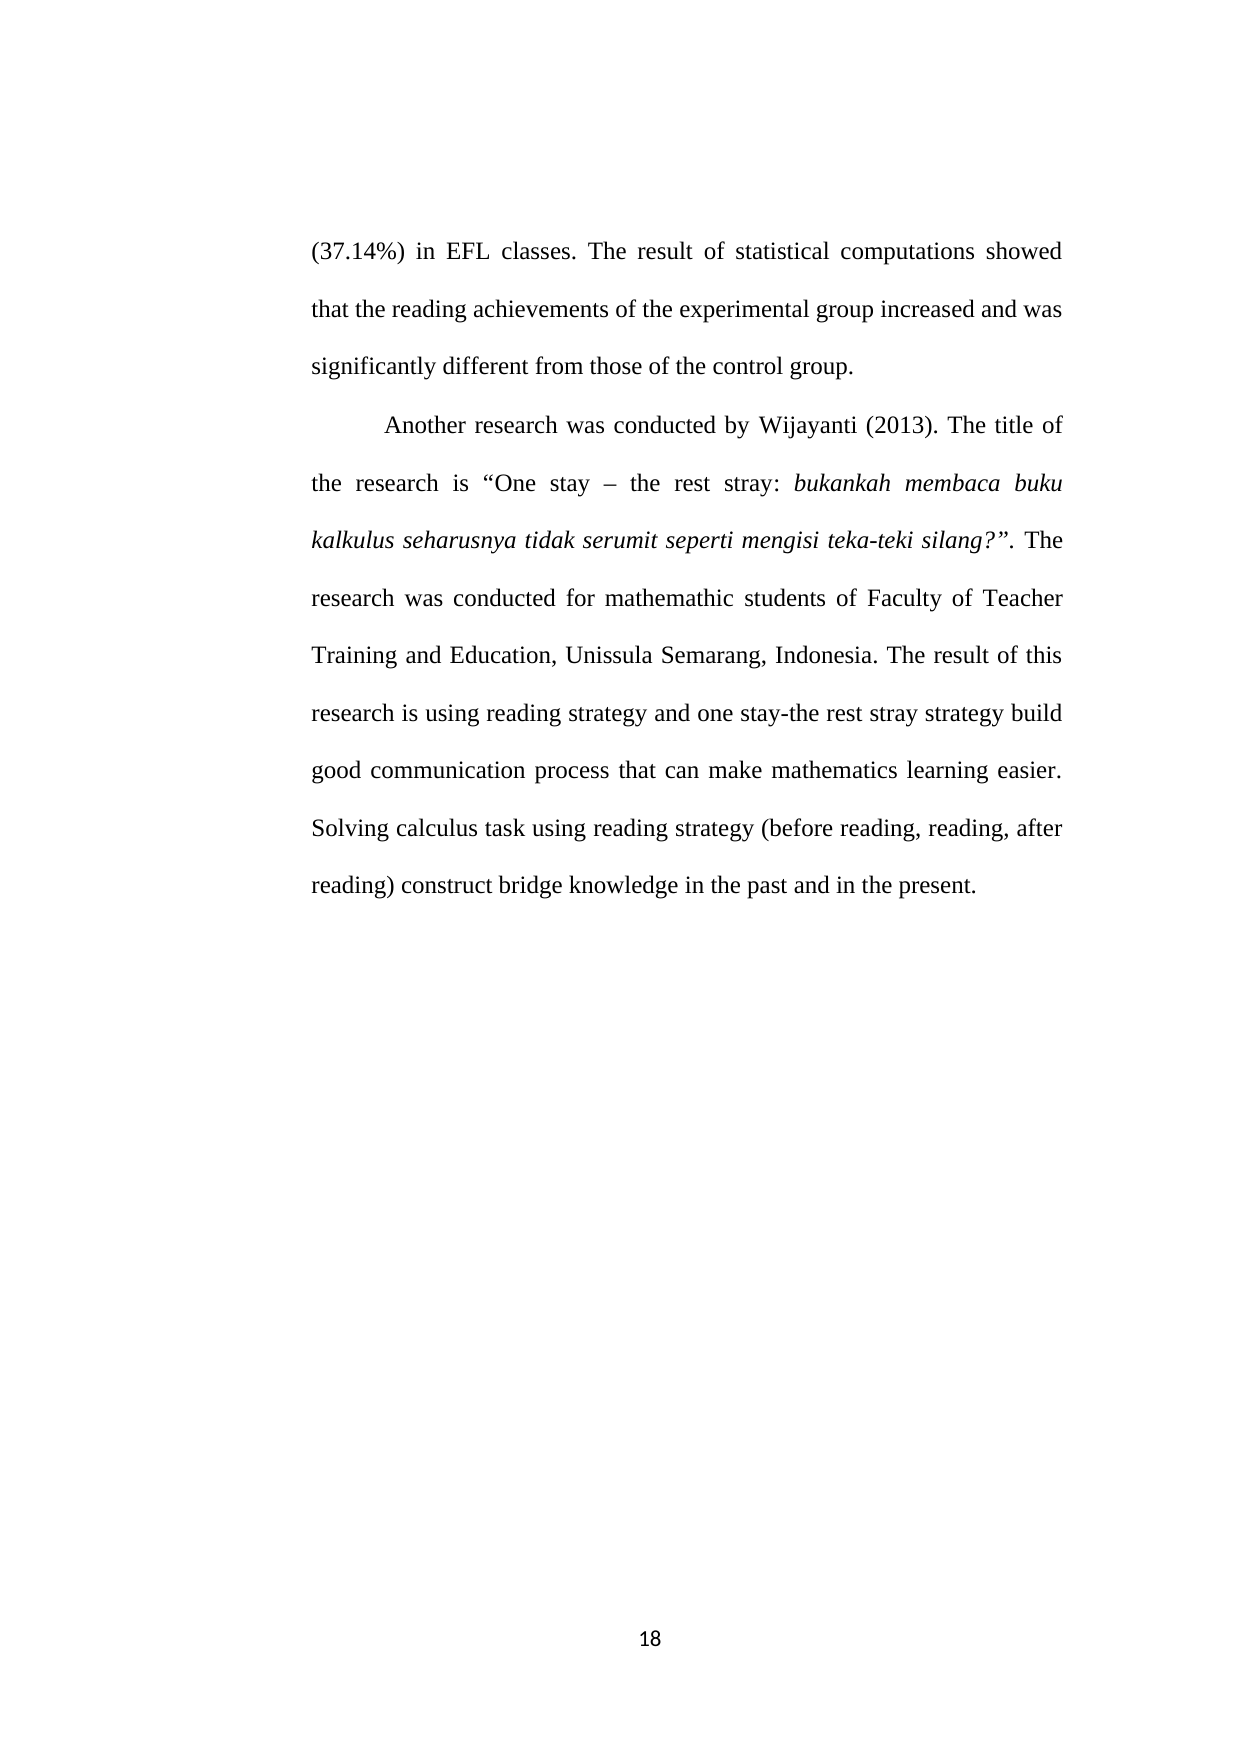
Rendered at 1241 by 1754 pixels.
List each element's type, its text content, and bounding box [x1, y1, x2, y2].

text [311, 236, 1063, 380]
text Another research was conducted by Wijayanti (2013). The title of the research is “One stay – the rest stray: bukankah membaca buku kalkulus seharusnya tidak serumit seperti mengisi teka-teki silang?”. The research was conducted for mathemathic students of Faculty of Teacher Training and Education, Unissula Semarang, Indonesia. The result of this research is using reading strategy and one stay-the rest stray strategy build good communication process that can make mathematics learning easier. Solving calculus task using reading strategy (before reading, reading, after reading) construct bridge knowledge in the past and in the present. [311, 411, 1063, 899]
